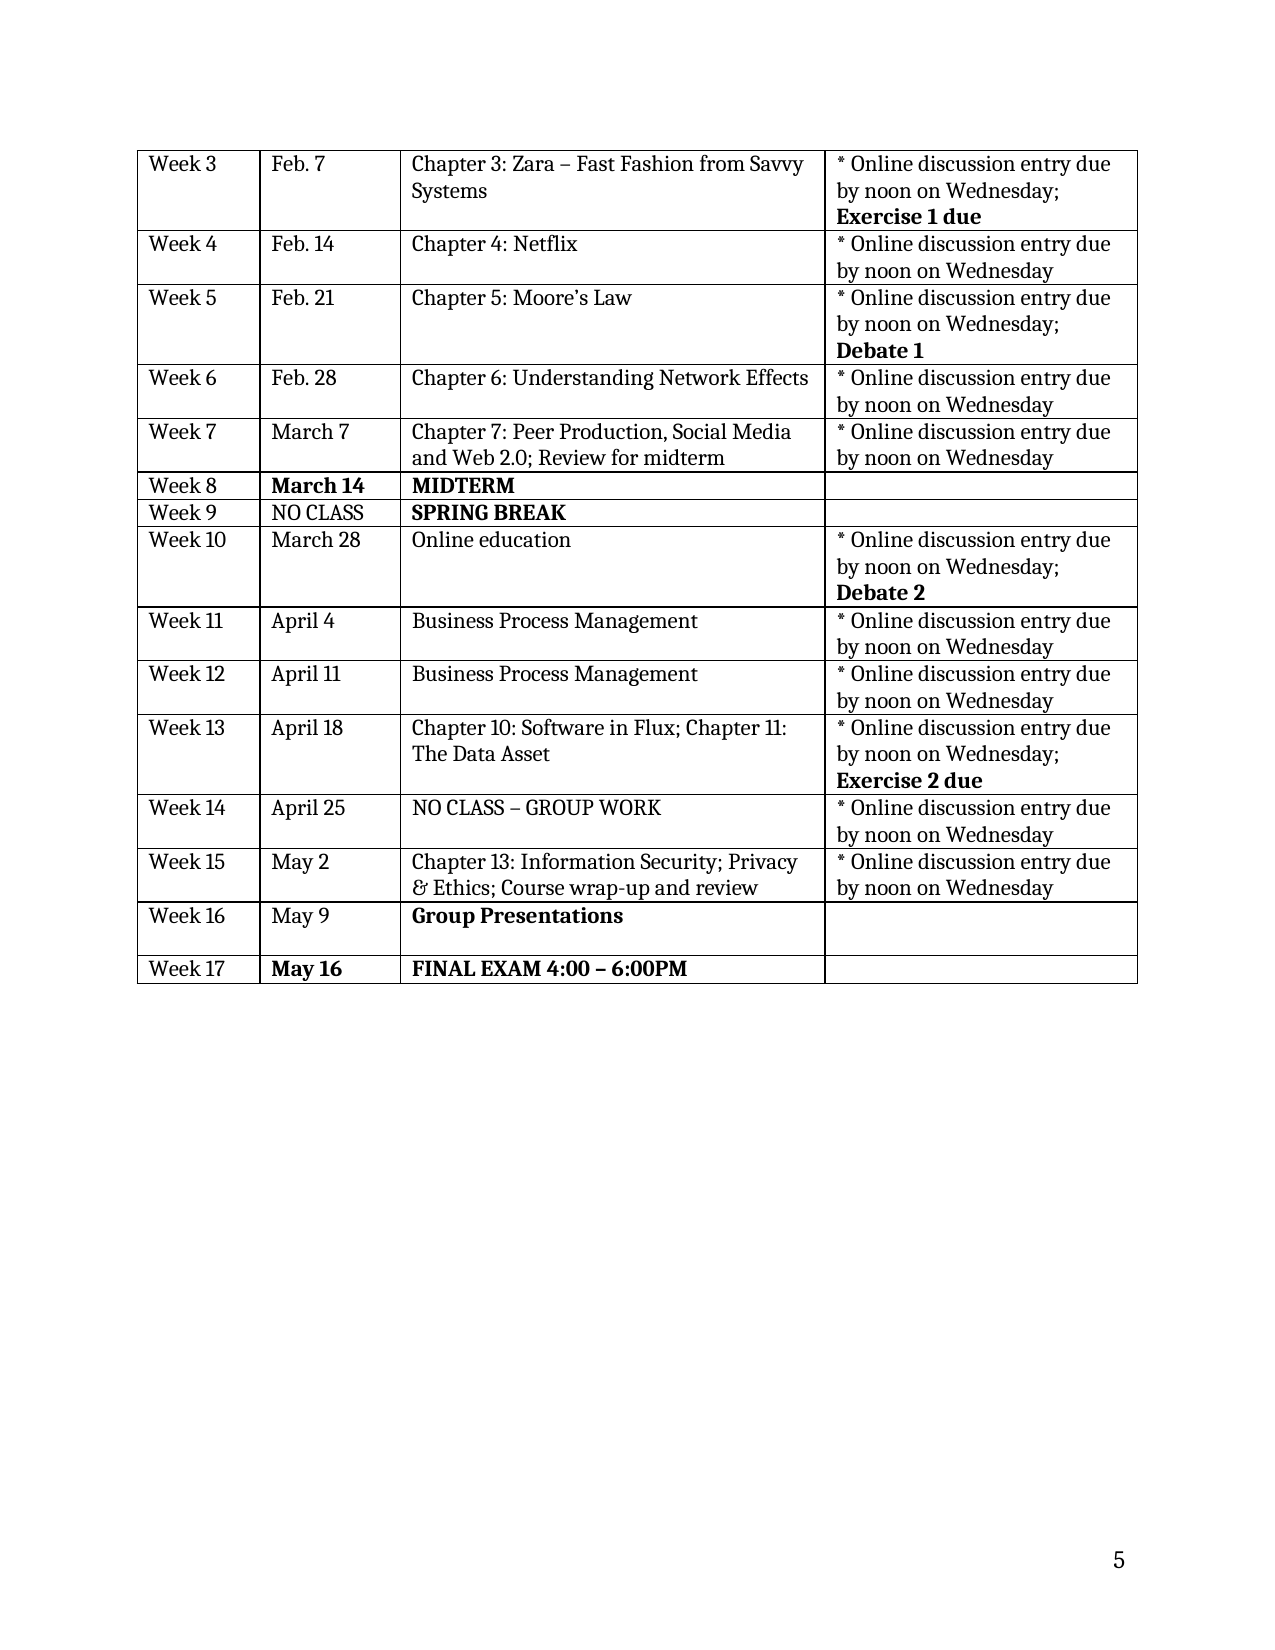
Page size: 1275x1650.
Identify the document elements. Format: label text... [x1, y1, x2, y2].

table_cell * Online discussion entry due by noon on Wednesday [826, 849, 1137, 901]
table_cell * Online discussion entry due by noon on Wednesday [826, 795, 1137, 848]
table_cell Week 4 [138, 231, 259, 284]
table_cell NO CLASS – GROUP WORK [401, 795, 824, 848]
table_cell Week 15 [138, 849, 259, 901]
table_cell April 18 [261, 715, 400, 794]
table_cell NO CLASS [261, 500, 400, 526]
table_cell Business Process Management [401, 661, 824, 714]
table_cell Week 12 [138, 661, 259, 714]
table_cell Week 7 [138, 419, 259, 471]
table_cell Week 5 [138, 285, 259, 364]
table_cell Feb. 14 [261, 231, 400, 284]
table_cell Chapter 7: Peer Production, Social Media and Web 2.0; Review for midterm [401, 419, 824, 471]
table_cell [826, 500, 1137, 526]
table_cell Business Process Management [401, 608, 824, 660]
table_cell Week 9 [138, 500, 259, 526]
table_cell May 16 [261, 956, 400, 983]
table_cell * Online discussion entry due by noon on Wednesday; Exercise 2 due [826, 715, 1137, 794]
table_cell * Online discussion entry due by noon on Wednesday; Exercise 1 due [826, 151, 1137, 230]
table_cell Chapter 6: Understanding Network Effects [401, 365, 824, 418]
table_cell April 11 [261, 661, 400, 714]
table_cell FINAL EXAM 4:00 – 6:00PM [401, 956, 824, 983]
table_cell SPRING BREAK [401, 500, 824, 526]
table_cell MIDTERM [401, 473, 824, 499]
table_cell Online education [401, 527, 824, 606]
table_cell Chapter 5: Moore’s Law [401, 285, 824, 364]
table_cell Feb. 7 [261, 151, 400, 230]
table_cell [826, 473, 1137, 499]
table_cell March 14 [261, 473, 400, 499]
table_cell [826, 231, 1137, 284]
table_cell Week 6 [138, 365, 259, 418]
table_cell April 4 [261, 608, 400, 660]
table_cell April 25 [261, 795, 400, 848]
table_cell Week 11 [138, 608, 259, 660]
table_cell Group Presentations [401, 903, 824, 955]
table_cell * Online discussion entry due by noon on Wednesday [826, 365, 1137, 418]
table_cell Week 10 [138, 527, 259, 606]
table_cell May 9 [261, 903, 400, 955]
table_cell May 2 [261, 849, 400, 901]
table_cell * Online discussion entry due by noon on Wednesday [826, 608, 1137, 660]
table_cell * Online discussion entry due by noon on Wednesday; Debate 1 [826, 285, 1137, 364]
table_cell Week 8 [138, 473, 259, 499]
table_cell Week 17 [138, 956, 259, 983]
table_cell Week 16 [138, 903, 259, 955]
table_cell Chapter 13: Information Security; Privacy & Ethics; Course wrap-up and review [401, 849, 824, 901]
table_cell * Online discussion entry due by noon on Wednesday [826, 661, 1137, 714]
table_cell Feb. 21 [261, 285, 400, 364]
table_cell [826, 956, 1137, 983]
table_cell March 28 [261, 527, 400, 606]
table_cell * Online discussion entry due by noon on Wednesday; Debate 2 [826, 527, 1137, 606]
table_cell Week 14 [138, 795, 259, 848]
table_cell Chapter 10: Software in Flux; Chapter 11: The Data Asset [401, 715, 824, 794]
table_cell Chapter 4: Netflix [401, 231, 824, 284]
table_cell Feb. 28 [261, 365, 400, 418]
table_cell Chapter 3: Zara – Fast Fashion from Savvy Systems [401, 151, 824, 230]
table_cell Week 13 [138, 715, 259, 794]
table_cell [826, 903, 1137, 955]
table_cell March 7 [261, 419, 400, 471]
table_cell * Online discussion entry due by noon on Wednesday [826, 419, 1137, 471]
table_cell Week 3 [138, 151, 259, 230]
